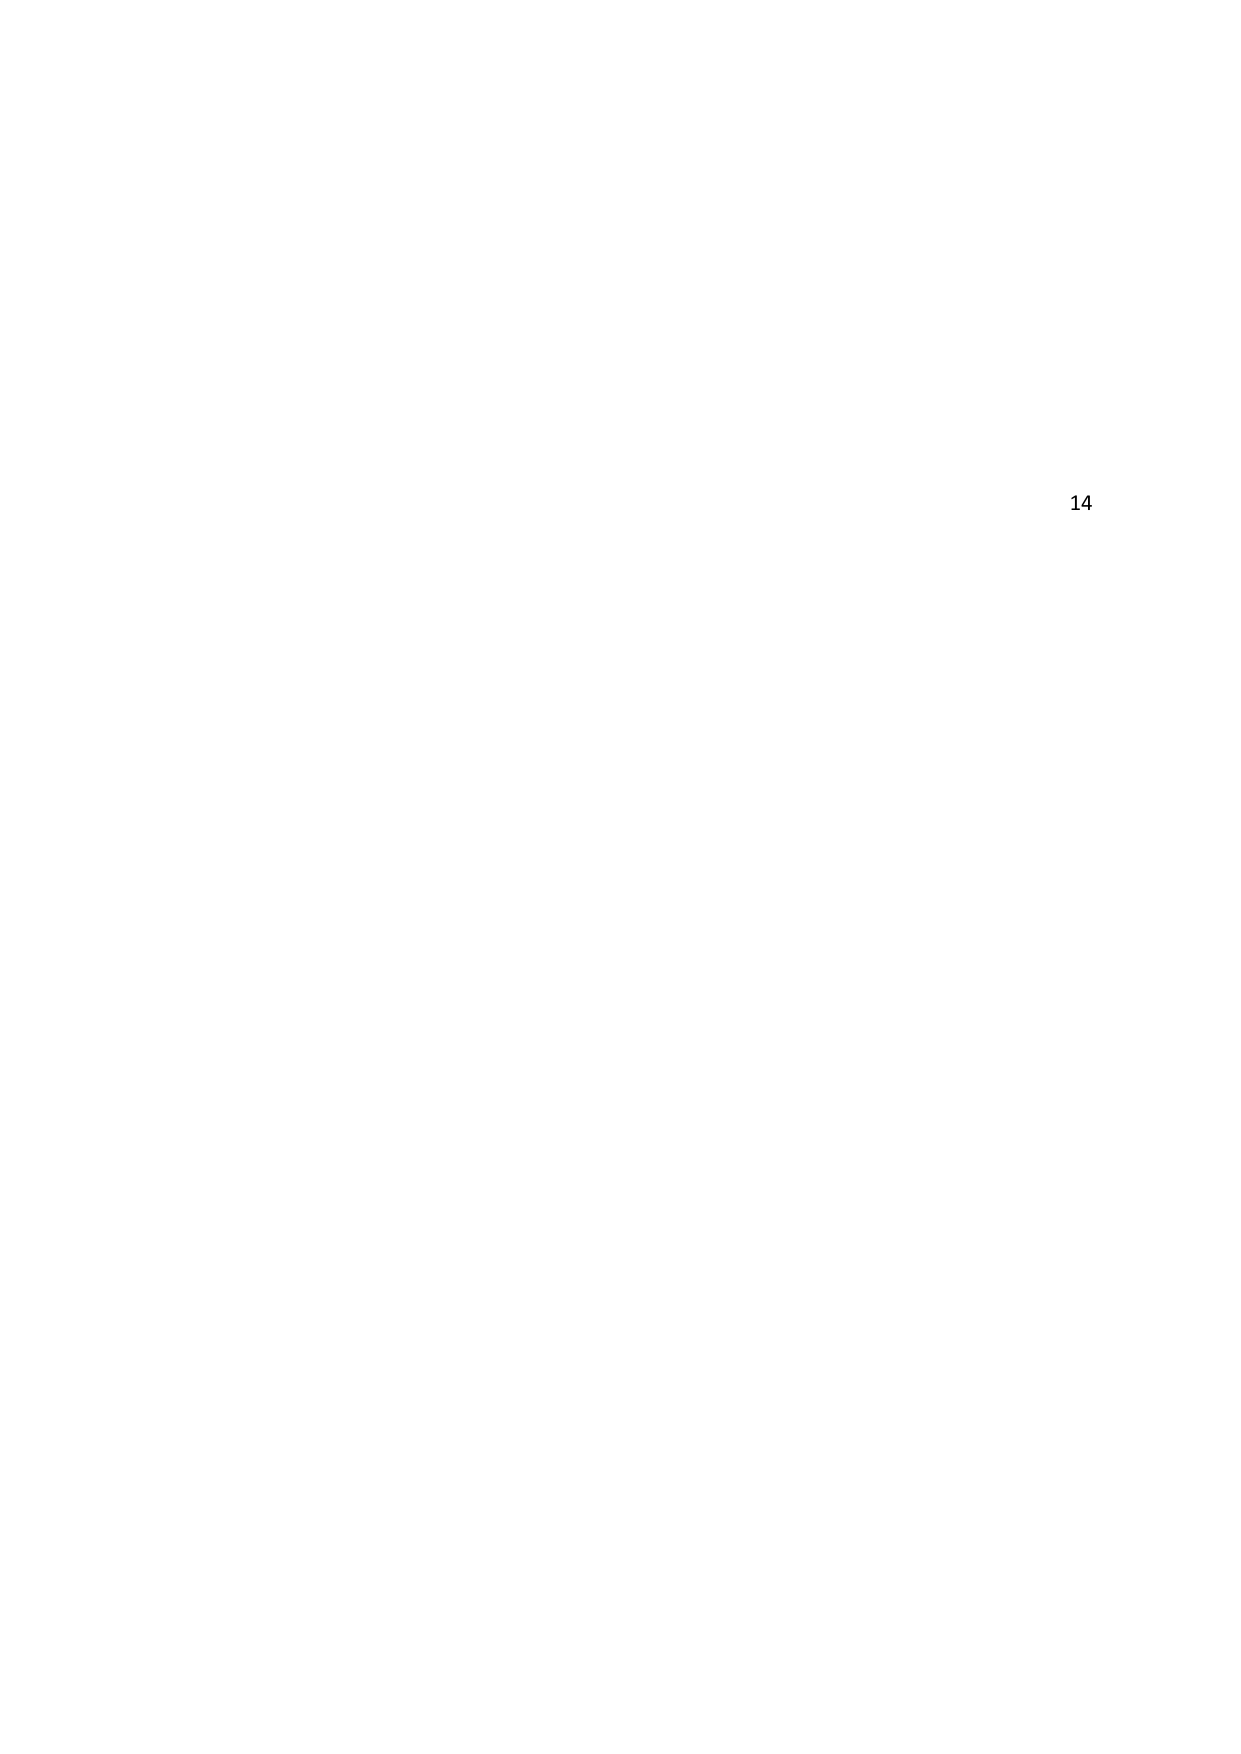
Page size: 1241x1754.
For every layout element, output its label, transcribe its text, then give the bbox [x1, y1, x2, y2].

text 14 [1069, 488, 1154, 516]
